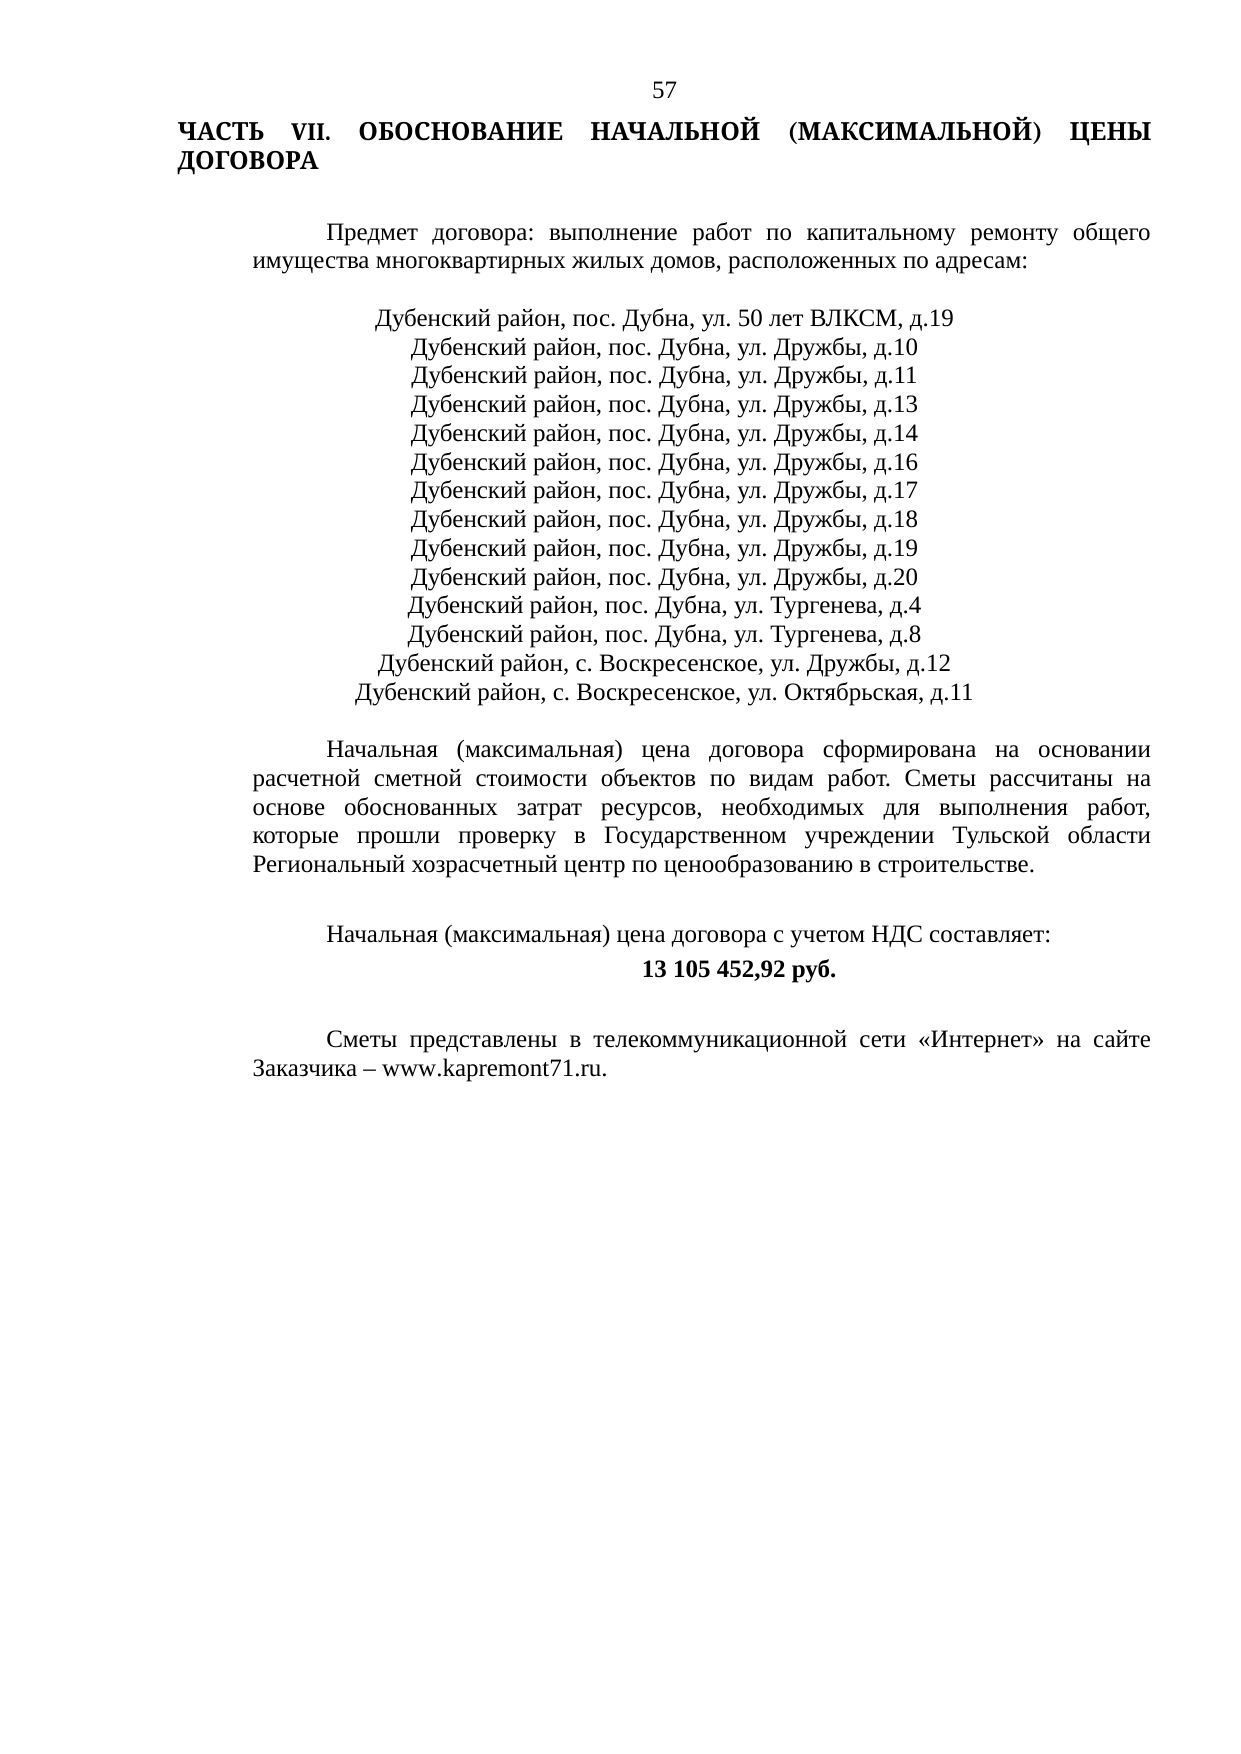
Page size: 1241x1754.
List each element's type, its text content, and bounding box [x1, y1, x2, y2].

text Дубенский район, пос. Дубна, ул. Дружбы, д.19 [177, 533, 1152, 562]
text Дубенский район, пос. Дубна, ул. Дружбы, д.14 [177, 418, 1152, 447]
text Начальная (максимальная) цена договора с учетом НДС составляет: [252, 919, 1152, 948]
text Дубенский район, пос. Дубна, ул. Тургенева, д.8 [177, 619, 1152, 648]
text Дубенский район, пос. Дубна, ул. Дружбы, д.13 [177, 389, 1152, 418]
subtitle ЧАСТЬ VII. ОБОСНОВАНИЕ НАЧАЛЬНОЙ (МАКСИМАЛЬНОЙ) ЦЕНЫ ДОГОВОРА [177, 118, 1152, 176]
text Дубенский район, пос. Дубна, ул. Дружбы, д.11 [177, 361, 1152, 389]
text Дубенский район, пос. Дубна, ул. Тургенева, д.4 [177, 591, 1152, 619]
text Дубенский район, пос. Дубна, ул. Дружбы, д.16 [177, 447, 1152, 476]
text Начальная (максимальная) цена договора сформирована на основании расчетной сметной стоимости объектов по видам работ. Сметы рассчитаны на основе обоснованных затрат ресурсов, необходимых для выполнения работ, которые прошли проверку в Государственном учреждении Тульской области Региональный хозрасчетный центр по ценообразованию в строительстве. [252, 734, 1152, 878]
text Дубенский район, пос. Дубна, ул. Дружбы, д.17 [177, 476, 1152, 504]
text Дубенский район, с. Воскресенское, ул. Октябрьская, д.11 [177, 677, 1152, 706]
text Дубенский район, пос. Дубна, ул. Дружбы, д.18 [177, 504, 1152, 533]
text Дубенский район, пос. Дубна, ул. Дружбы, д.20 [177, 562, 1152, 591]
text Дубенский район, пос. Дубна, ул. 50 лет ВЛКСМ, д.19 [177, 303, 1152, 332]
text Дубенский район, пос. Дубна, ул. Дружбы, д.10 [177, 332, 1152, 361]
text 13 105 452,92 руб. [252, 954, 1152, 983]
text Дубенский район, с. Воскресенское, ул. Дружбы, д.12 [177, 648, 1152, 677]
text Сметы представлены в телекоммуникационной сети «Интернет» на сайте Заказчика – www.kapremont71.ru. [252, 1024, 1152, 1082]
text Предмет договора: выполнение работ по капитальному ремонту общего имущества многоквартирных жилых домов, расположенных по адресам: [252, 217, 1152, 274]
